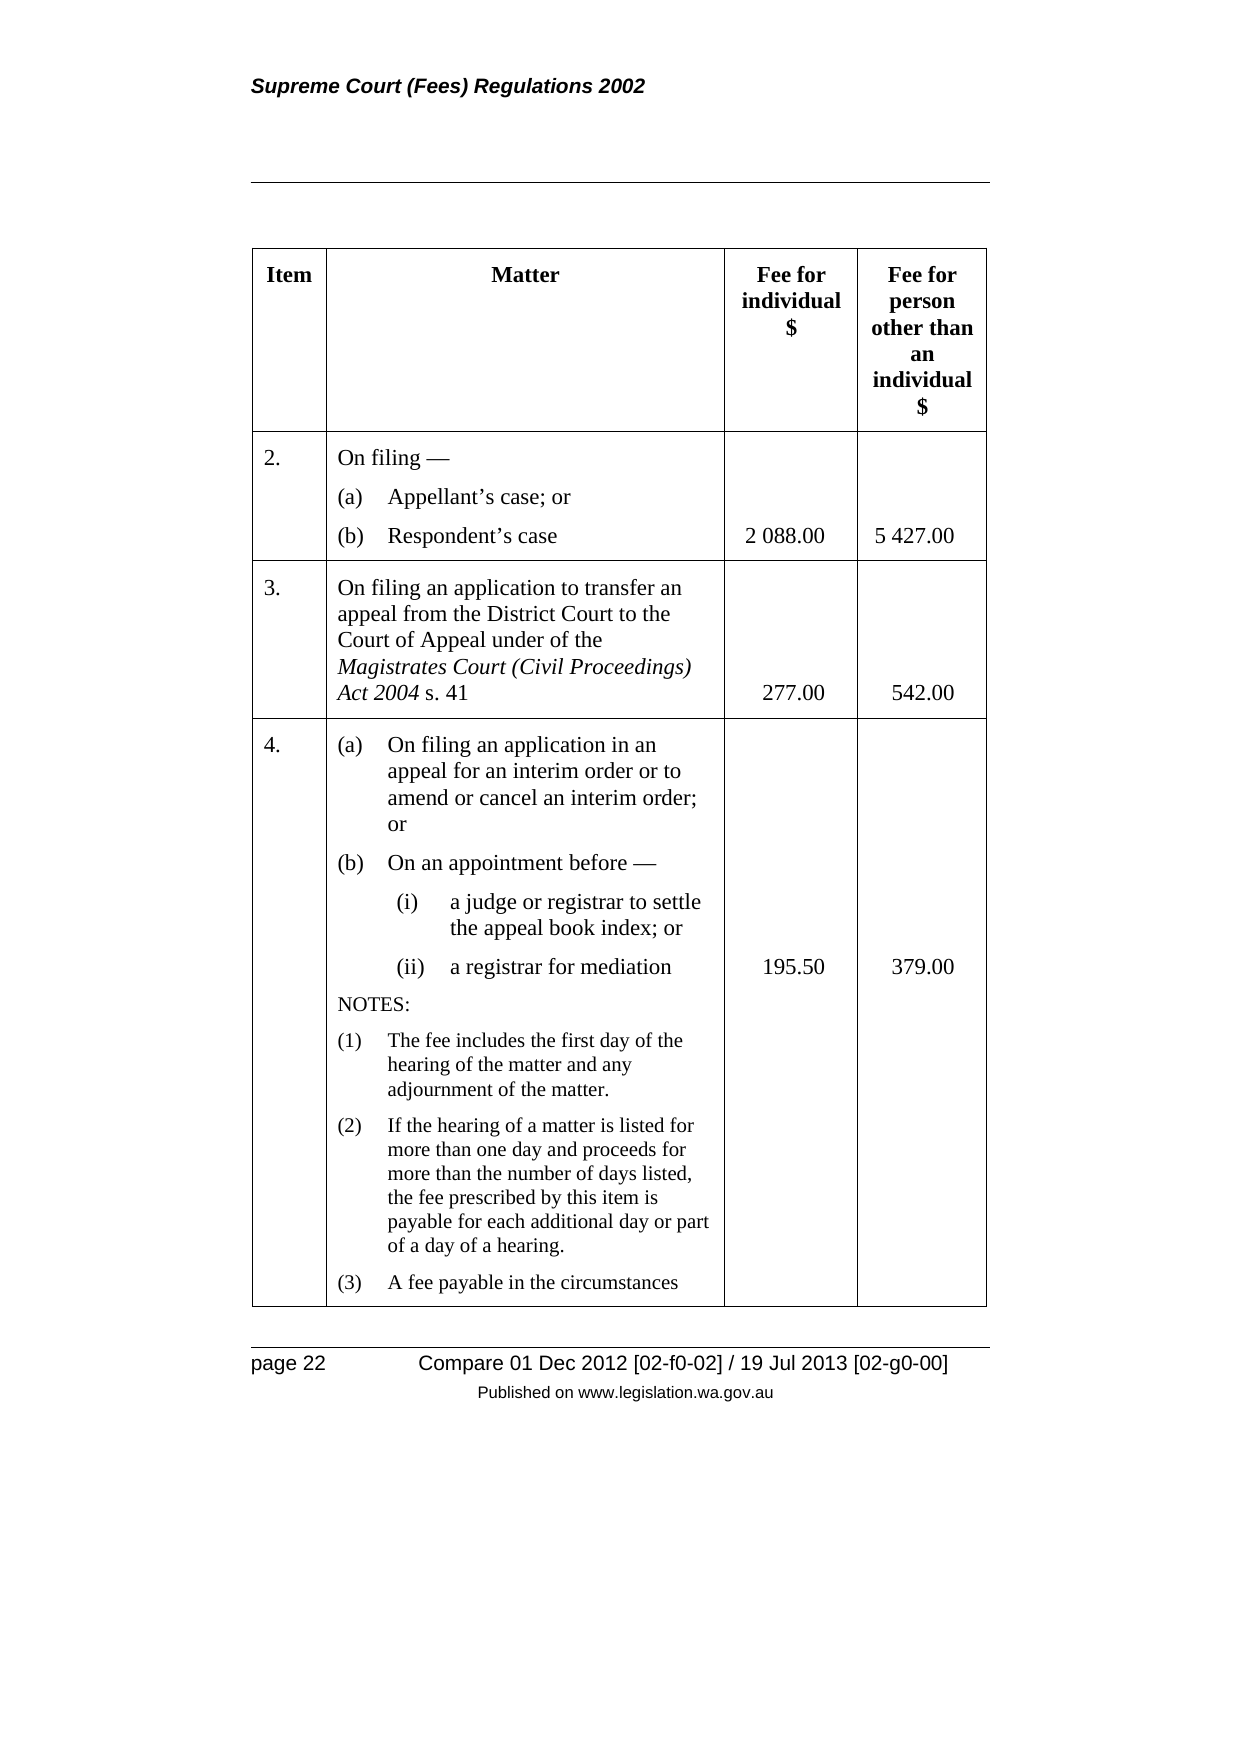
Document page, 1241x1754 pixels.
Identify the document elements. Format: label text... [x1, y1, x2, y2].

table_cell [327, 719, 724, 1306]
table_cell 542.00 [858, 561, 986, 717]
table_cell 195.50 [725, 719, 857, 1306]
table_cell 3. [253, 561, 326, 717]
table_cell 5 427.00 [858, 432, 986, 560]
table_cell 277.00 [725, 561, 857, 717]
table_cell 379.00 [858, 719, 986, 1306]
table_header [858, 249, 986, 431]
table_header Fee for individual $ [725, 249, 857, 431]
table_cell 4. [253, 719, 326, 1306]
table_cell 2 088.00 [725, 432, 857, 560]
table_header Item [253, 249, 326, 431]
table_cell 2. [253, 432, 326, 560]
table_header Matter [327, 249, 724, 431]
table_cell On filing an application to transfer an appeal from the District Court to the Court of Appeal under of the (Civil Proceedings) Act 2004 s. 41 [327, 561, 724, 717]
table_cell On filing — (a) Appellant’s case; or (b) Respondent’s case [327, 432, 724, 560]
